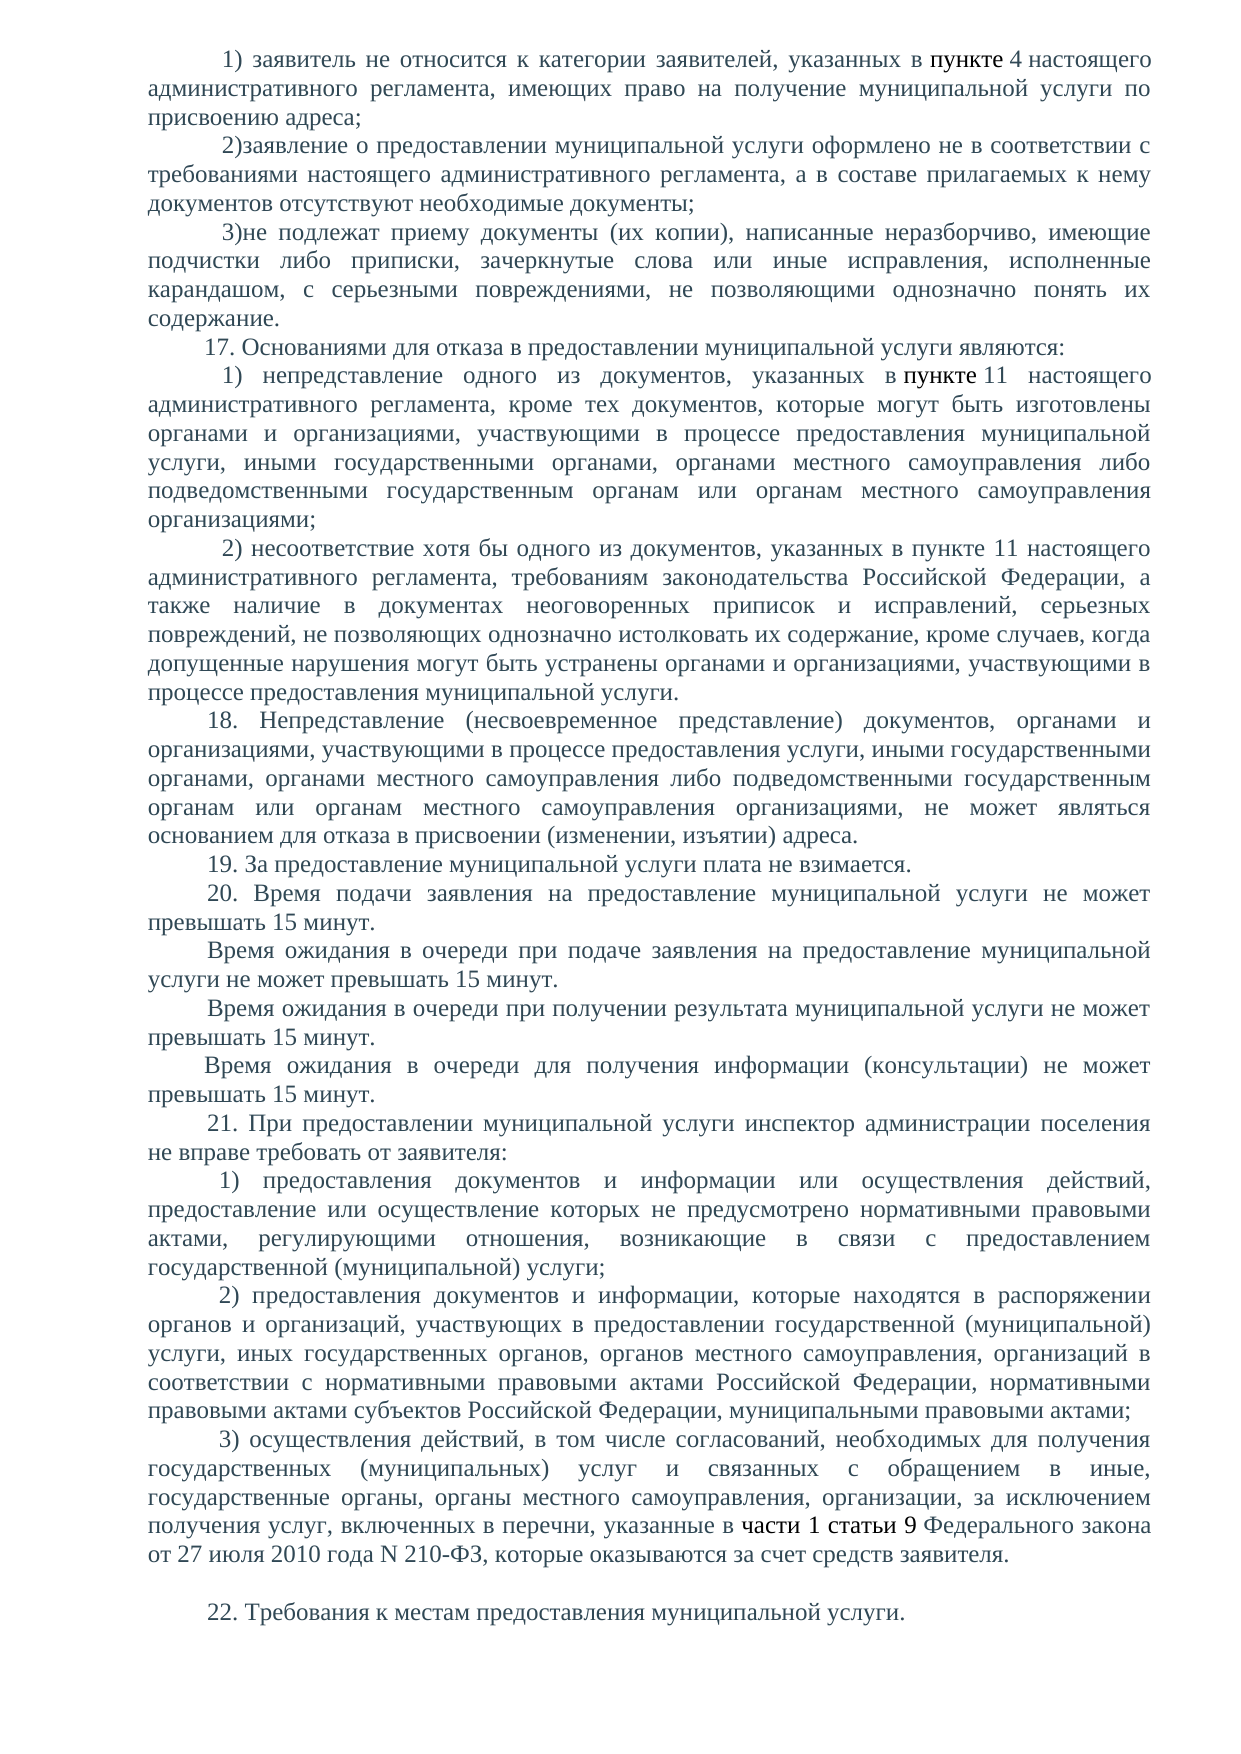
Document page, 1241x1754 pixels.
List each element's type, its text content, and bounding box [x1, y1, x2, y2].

text 1) предоставления документов и информации или осуществления действий, предоставление или осуществление которых не предусмотрено нормативными правовыми актами, регулирующими отношения, возникающие в связи с предоставлением государственной (муниципальной) услуги; [148, 1166, 1152, 1281]
text 2) предоставления документов и информации, которые находятся в распоряжении органов и организаций, участвующих в предоставлении государственной (муниципальной) услуги, иных государственных органов, органов местного самоуправления, организаций в соответствии с нормативными правовыми актами Российской Федерации, нормативными правовыми актами субъектов Российской Федерации, муниципальными правовыми актами; [148, 1281, 1152, 1424]
text Время ожидания в очереди при получении результата муниципальной услуги не может превышать 15 минут. [148, 993, 1152, 1051]
text 3)не подлежат приему документы (их копии), написанные неразборчиво, имеющие подчистки либо приписки, зачеркнутые слова или иные исправления, исполненные карандашом, с серьезными повреждениями, не позволяющими однозначно понять их содержание. [148, 217, 1152, 332]
text 18. Непредставление (несвоевременное представление) документов, органами и организациями, участвующими в процессе предоставления услуги, иными государственными органами, органами местного самоуправления либо подведомственными государственным органам или органам местного самоуправления организациями, не может являться основанием для отказа в присвоении (изменении, изъятии) адреса. [148, 706, 1152, 849]
text 17. Основаниями для отказа в предоставлении муниципальной услуги являются: [148, 332, 1152, 361]
text Время ожидания в очереди для получения информации (консультации) не может превышать 15 минут. [148, 1051, 1152, 1108]
text 21. При предоставлении муниципальной услуги инспектор администрации поселения не вправе требовать от заявителя: [148, 1108, 1152, 1166]
text 1) непредставление одного из документов, указанных в пункте 11 настоящего административного регламента, кроме тех документов, которые могут быть изготовлены органами и организациями, участвующими в процессе предоставления муниципальной услуги, иными государственными органами, органами местного самоуправления либо подведомственными государственным органам или органам местного самоуправления организациями; [148, 361, 1152, 533]
text 2)заявление о предоставлении муниципальной услуги оформлено не в соответствии с требованиями настоящего административного регламента, а в составе прилагаемых к нему документов отсутствуют необходимые документы; [148, 131, 1152, 217]
text 2) несоответствие хотя бы одного из документов, указанных в пункте 11 настоящего административного регламента, требованиям законодательства Российской Федерации, а также наличие в документах неоговоренных приписок и исправлений, серьезных повреждений, не позволяющих однозначно истолковать их содержание, кроме случаев, когда допущенные нарушения могут быть устранены органами и организациями, участвующими в процессе предоставления муниципальной услуги. [148, 533, 1152, 706]
text 22. Требования к местам предоставления муниципальной услуги. [148, 1597, 1152, 1626]
text 1) заявитель не относится к категории заявителей, указанных в пункте 4 настоящего административного регламента, имеющих право на получение муниципальной услуги по присвоению адреса; [148, 44, 1152, 131]
text 3) осуществления действий, в том числе согласований, необходимых для получения государственных (муниципальных) услуг и связанных с обращением в иные, государственные органы, органы местного самоуправления, организации, за исключением получения услуг, включенных в перечни, указанные в части 1 статьи 9 Федерального закона от 27 июля 2010 года N 210-ФЗ, которые оказываются за счет средств заявителя. [148, 1424, 1152, 1568]
text 20. Время подачи заявления на предоставление муниципальной услуги не может превышать 15 минут. [148, 878, 1152, 936]
text Время ожидания в очереди при подаче заявления на предоставление муниципальной услуги не может превышать 15 минут. [148, 936, 1152, 993]
text 19. За предоставление муниципальной услуги плата не взимается. [148, 849, 1152, 878]
